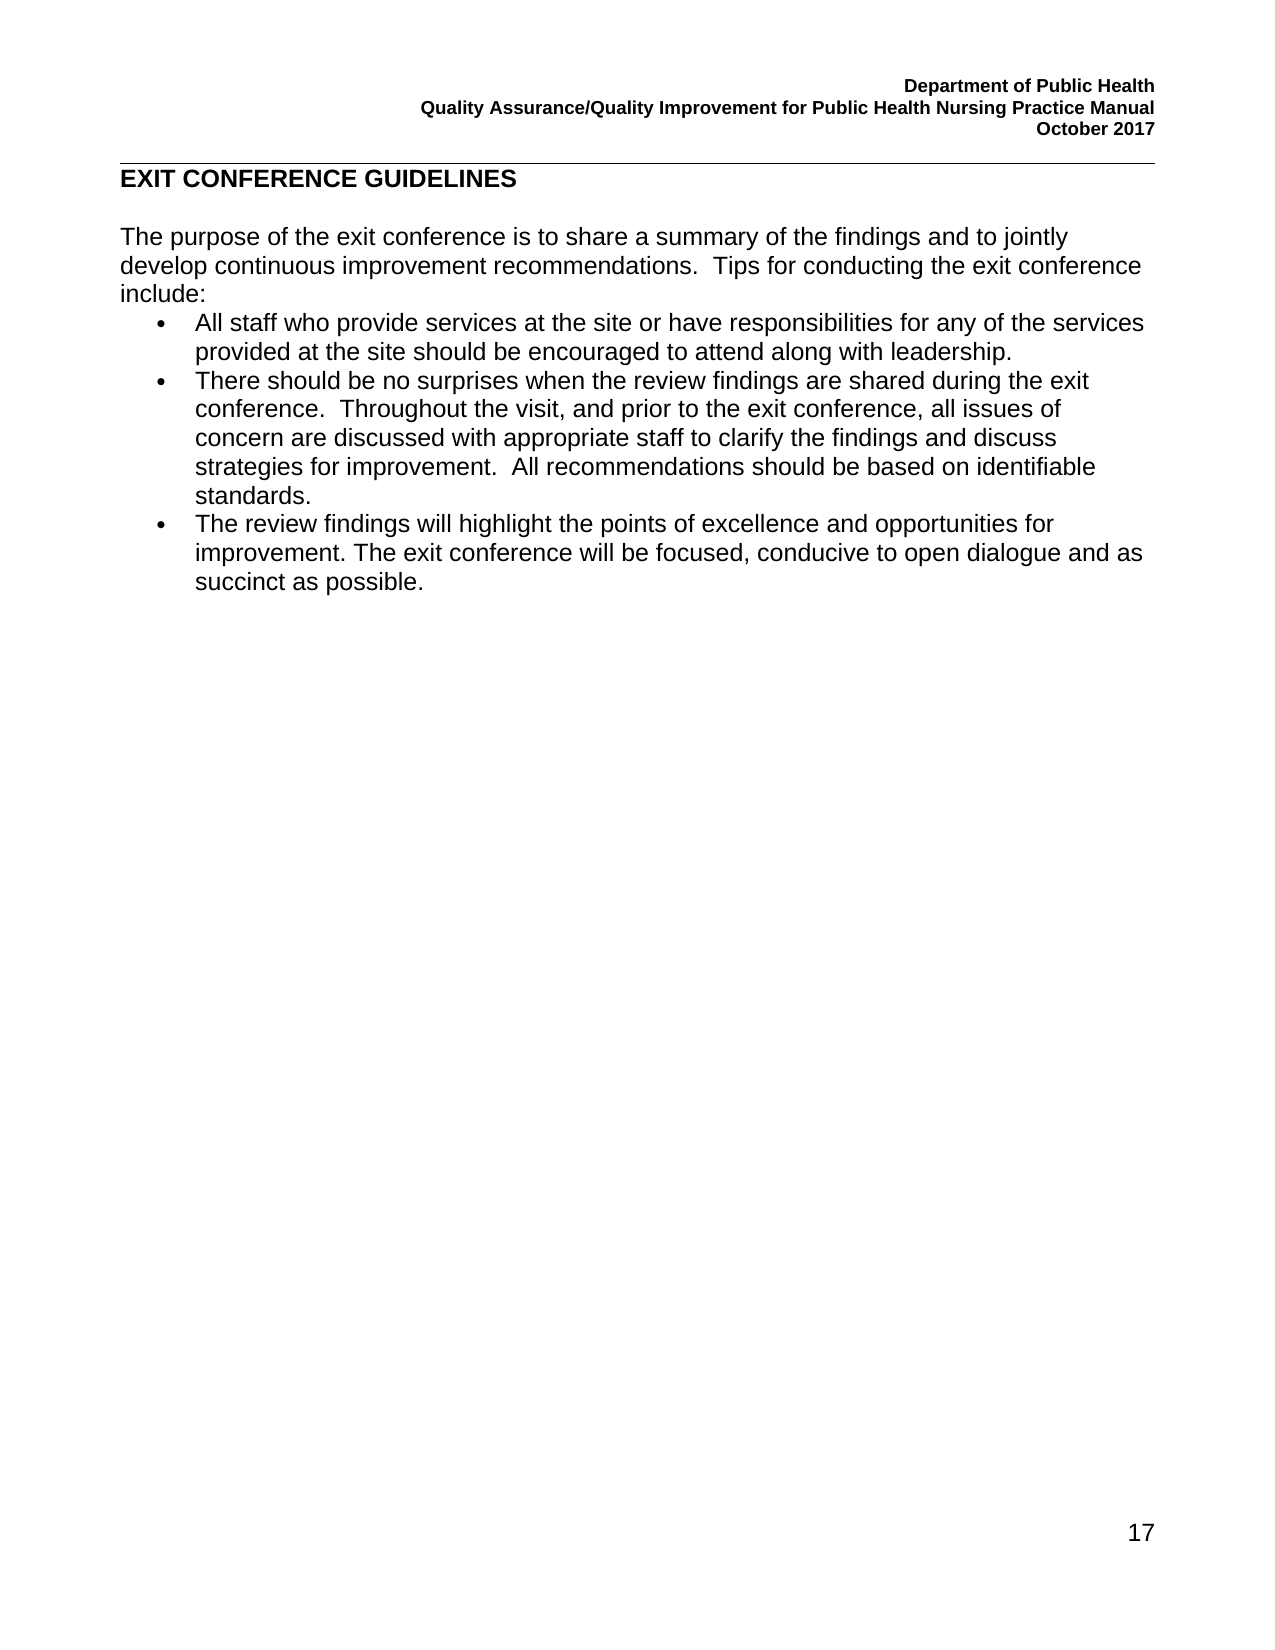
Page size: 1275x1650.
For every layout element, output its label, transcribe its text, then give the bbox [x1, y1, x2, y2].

list The review findings will highlight the points of excellence and opportunities for improvement. The exit conference will be focused, conducive to open dialogue and as succinct as possible. [157, 509, 1155, 596]
list All staff who provide services at the site or have responsibilities for any of the services provided at the site should be encouraged to attend along with leadership. [157, 308, 1155, 366]
list There should be no surprises when the review findings are shared during the exit conference. Throughout the visit, and prior to the exit conference, all issues of concern are discussed with appropriate staff to clarify the findings and discuss strategies for improvement. All recommendations should be based on identifiable standards. [157, 366, 1155, 509]
text The purpose of the exit conference is to share a summary of the findings and to jointly develop continuous improvement recommendations. Tips for conducting the exit conference include: [120, 222, 1155, 308]
text EXIT CONFERENCE GUIDELINES [120, 164, 1155, 193]
